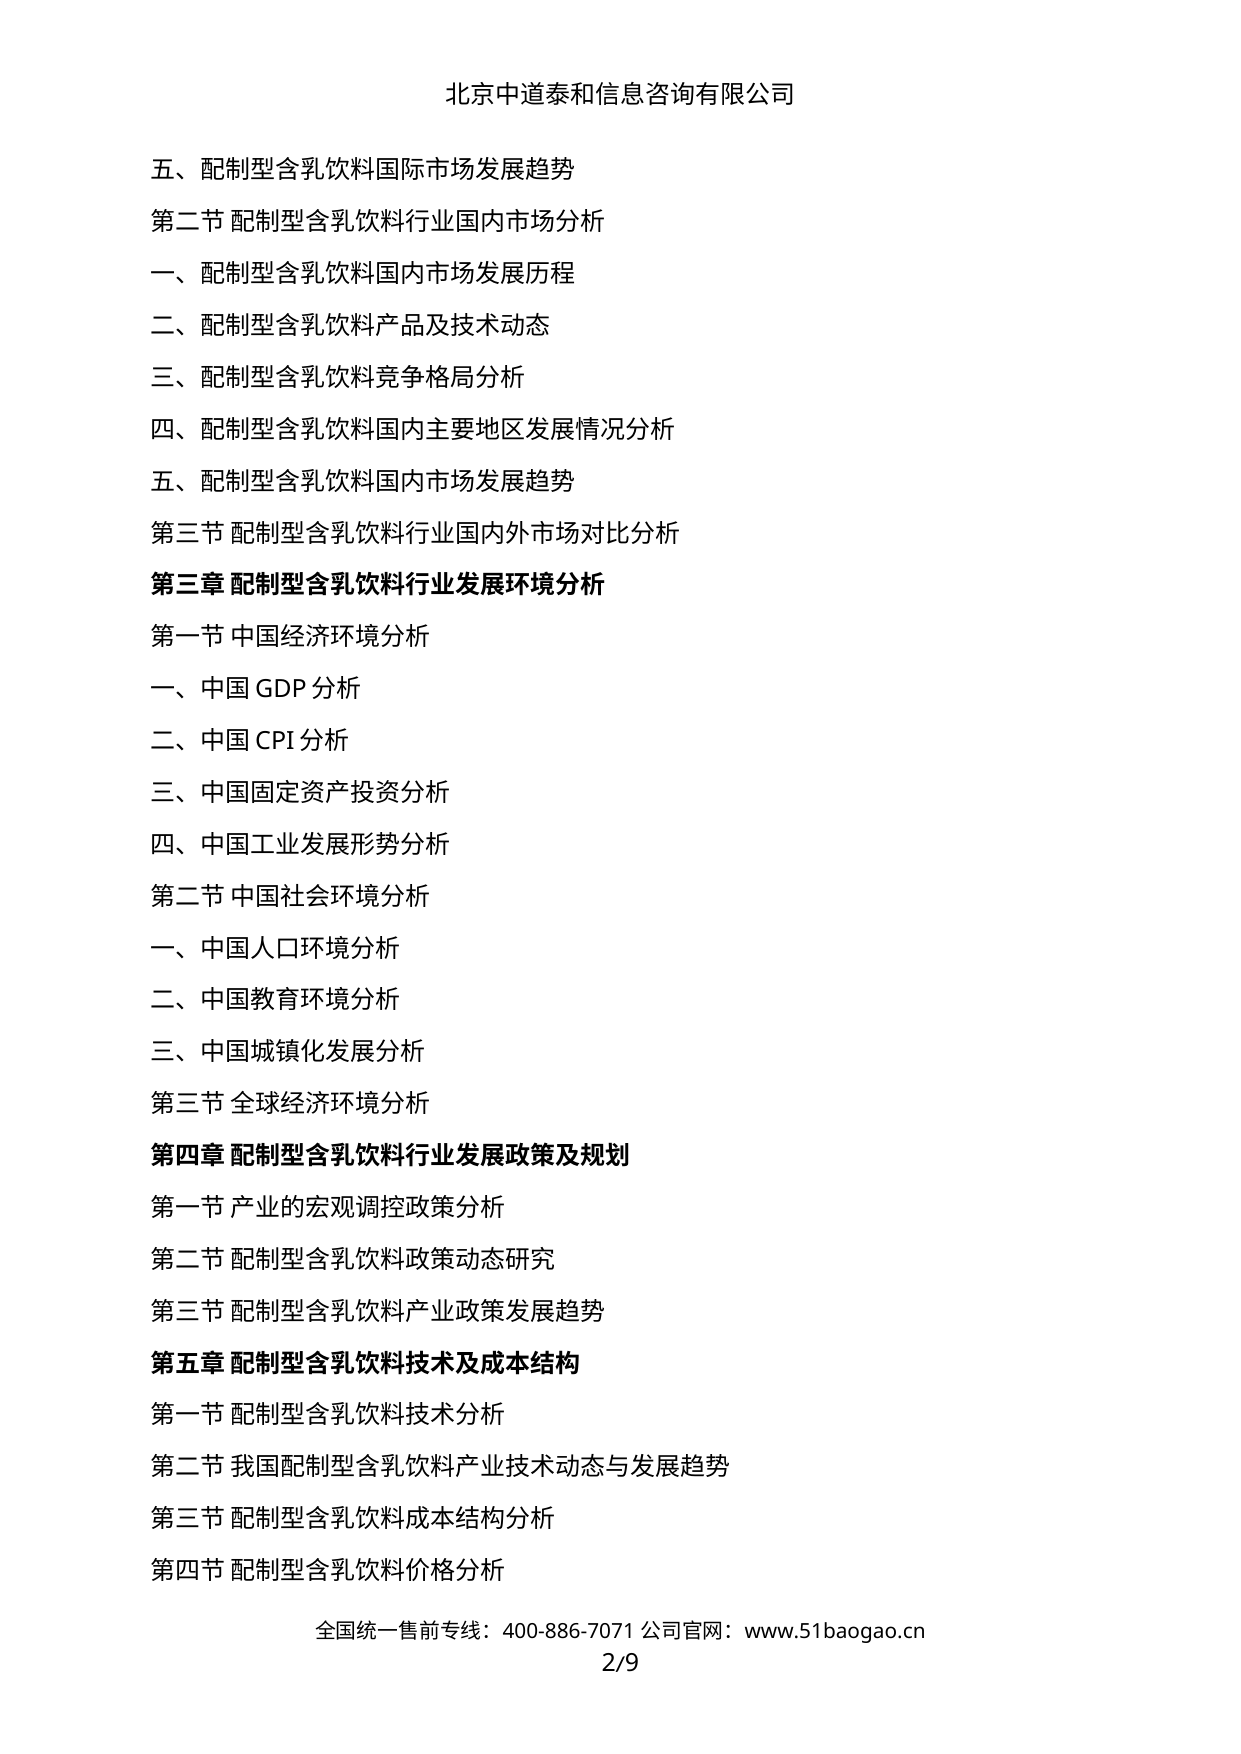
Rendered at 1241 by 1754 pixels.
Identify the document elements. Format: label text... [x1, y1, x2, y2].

text 三、配制型含乳饮料竞争格局分析 [150, 357, 1090, 394]
text 第一节 中国经济环境分析 [150, 617, 1090, 653]
text 二、中国教育环境分析 [150, 980, 1090, 1016]
text 第一节 产业的宏观调控政策分析 [150, 1187, 1090, 1224]
text 四、中国工业发展形势分析 [150, 824, 1090, 861]
text 三、中国城镇化发展分析 [150, 1032, 1090, 1068]
text 第三节 全球经济环境分析 [150, 1084, 1090, 1120]
text 第一节 配制型含乳饮料技术分析 [150, 1395, 1090, 1431]
text 第四章 配制型含乳饮料行业发展政策及规划 [150, 1136, 1090, 1172]
text 五、配制型含乳饮料国内市场发展趋势 [150, 461, 1090, 497]
text 第三节 配制型含乳饮料行业国内外市场对比分析 [150, 513, 1090, 549]
text 五、配制型含乳饮料国际市场发展趋势 [150, 150, 1090, 186]
text 第二节 我国配制型含乳饮料产业技术动态与发展趋势 [150, 1447, 1090, 1483]
text 二、中国CPI分析 [150, 721, 1090, 757]
text 第三节 配制型含乳饮料产业政策发展趋势 [150, 1291, 1090, 1327]
text 第二节 配制型含乳饮料政策动态研究 [150, 1239, 1090, 1276]
text 第五章 配制型含乳饮料技术及成本结构 [150, 1343, 1090, 1379]
text 第四节 配制型含乳饮料价格分析 [150, 1551, 1090, 1587]
text 一、配制型含乳饮料国内市场发展历程 [150, 254, 1090, 290]
text 一、中国人口环境分析 [150, 928, 1090, 964]
text 三、中国固定资产投资分析 [150, 772, 1090, 809]
text 二、配制型含乳饮料产品及技术动态 [150, 306, 1090, 342]
text 第三章 配制型含乳饮料行业发展环境分析 [150, 565, 1090, 601]
text 第二节 中国社会环境分析 [150, 876, 1090, 912]
text 四、配制型含乳饮料国内主要地区发展情况分析 [150, 409, 1090, 446]
text 一、中国GDP分析 [150, 669, 1090, 705]
text 第三节 配制型含乳饮料成本结构分析 [150, 1499, 1090, 1535]
text 第二节 配制型含乳饮料行业国内市场分析 [150, 202, 1090, 238]
